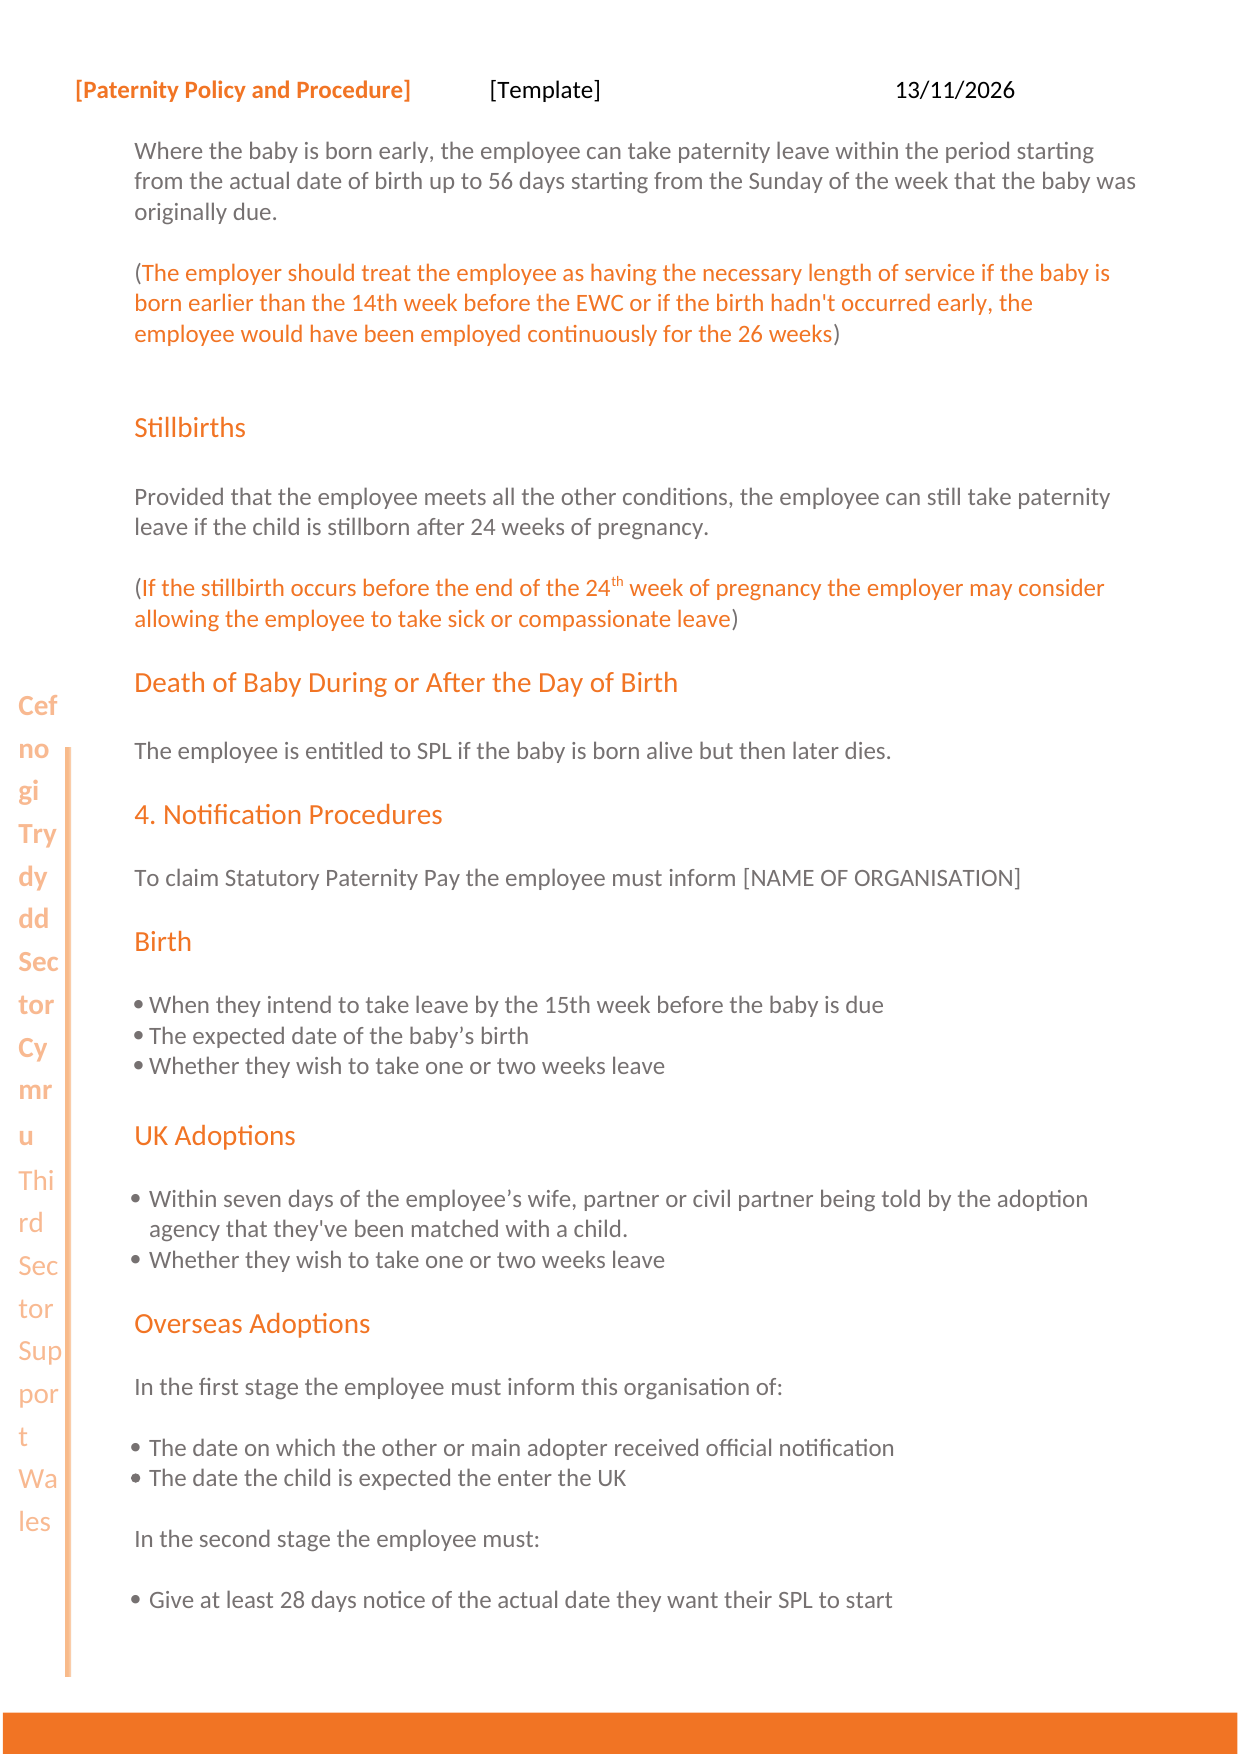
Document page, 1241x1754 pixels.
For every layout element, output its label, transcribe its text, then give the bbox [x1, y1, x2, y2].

text UK Adoptions [134, 1117, 1139, 1152]
text Overseas Adoptions [134, 1305, 1139, 1341]
list The expected date of the baby’s birth [134, 1020, 1139, 1051]
text Death of Baby During or After the Day of Birth [134, 664, 1139, 699]
text 4. Notification Procedures [134, 796, 1139, 832]
list The date on which the other or main adopter received official notification [131, 1432, 1139, 1463]
text Where the baby is born early, the employee can take paternity leave within the period starting from the actual date of birth up to 56 days starting from the Sunday of the week that the baby was originally due. [134, 135, 1139, 226]
list Whether they wish to take one or two weeks leave [134, 1051, 1139, 1081]
list Within seven days of the employee’s wife, partner or civil partner being told by the adoption agency that they've been matched with a child. [131, 1183, 1139, 1244]
list Give at least 28 days notice of the actual date they want their SPL to start [131, 1585, 1139, 1615]
text In the first stage the employee must inform this organisation of: [134, 1371, 1139, 1402]
text (The employer should treat the employee as having the necessary length of service if the baby is born earlier than the 14th week before the EWC or if the birth hadn't occurred early, the employee would have been employed continuously for the 26 weeks) [134, 257, 1139, 348]
text The employee is entitled to SPL if the baby is born alive but then later dies. [134, 735, 1139, 766]
list When they intend to take leave by the 15th week before the baby is due [134, 989, 1139, 1020]
list Whether they wish to take one or two weeks leave [131, 1244, 1139, 1274]
text Birth [134, 923, 1139, 959]
list The date the child is expected the enter the UK [131, 1463, 1139, 1493]
text Stillbirths [134, 409, 1139, 445]
text (If the stillbirth occurs before the end of the 24th week of pregnancy the employer may consider allowing the employee to take sick or compassionate leave) [134, 572, 1139, 633]
text Provided that the employee meets all the other conditions, the employee can still take paternity leave if the child is stillborn after 24 weeks of pregnancy. [134, 481, 1139, 542]
text In the second stage the employee must: [134, 1524, 1139, 1554]
text To claim Statutory Paternity Pay the employee must inform [NAME OF ORGANISATION] [134, 862, 1139, 893]
